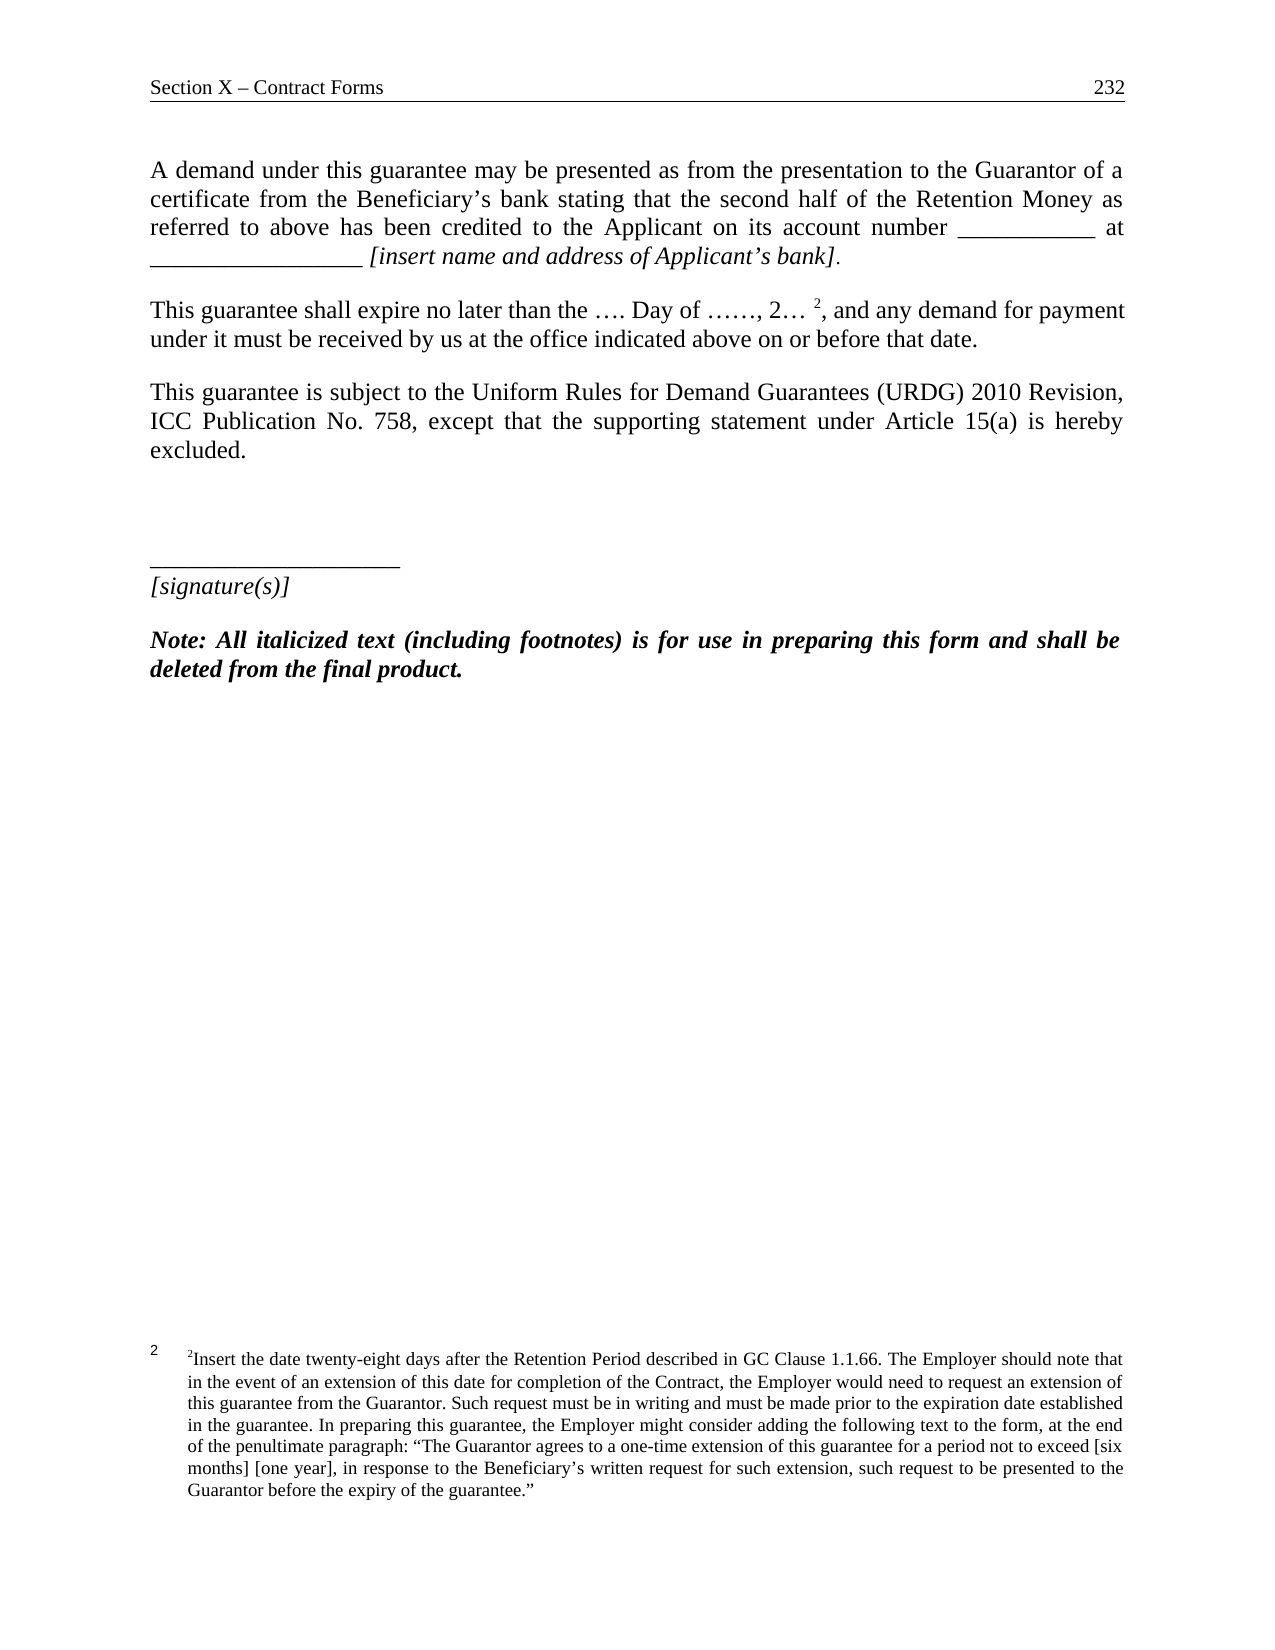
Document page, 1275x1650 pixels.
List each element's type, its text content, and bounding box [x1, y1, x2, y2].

text A demand under this guarantee may be presented as from the presentation to the Guarantor of a certificate from the Beneficiary’s bank stating that the second half of the Retention Money as referred to above has been credited to the Applicant on its account number ___________ at _________________ [insert name and address of Applicant’s bank]. [150, 155, 1125, 270]
text This guarantee shall expire no later than the …. Day of ……, 2… 2, and any demand for payment under it must be received by us at the office indicated above on or before that date. [150, 295, 1125, 352]
text ____________________ [signature(s)] [150, 542, 1125, 600]
text Note: All italicized text (including footnotes) is for use in preparing this form and shall be deleted from the final product. [150, 625, 1125, 682]
text This guarantee is subject to the Uniform Rules for Demand Guarantees (URDG) 2010 Revision, ICC Publication No. 758, except that the supporting statement under Article 15(a) is hereby excluded. [150, 377, 1125, 464]
